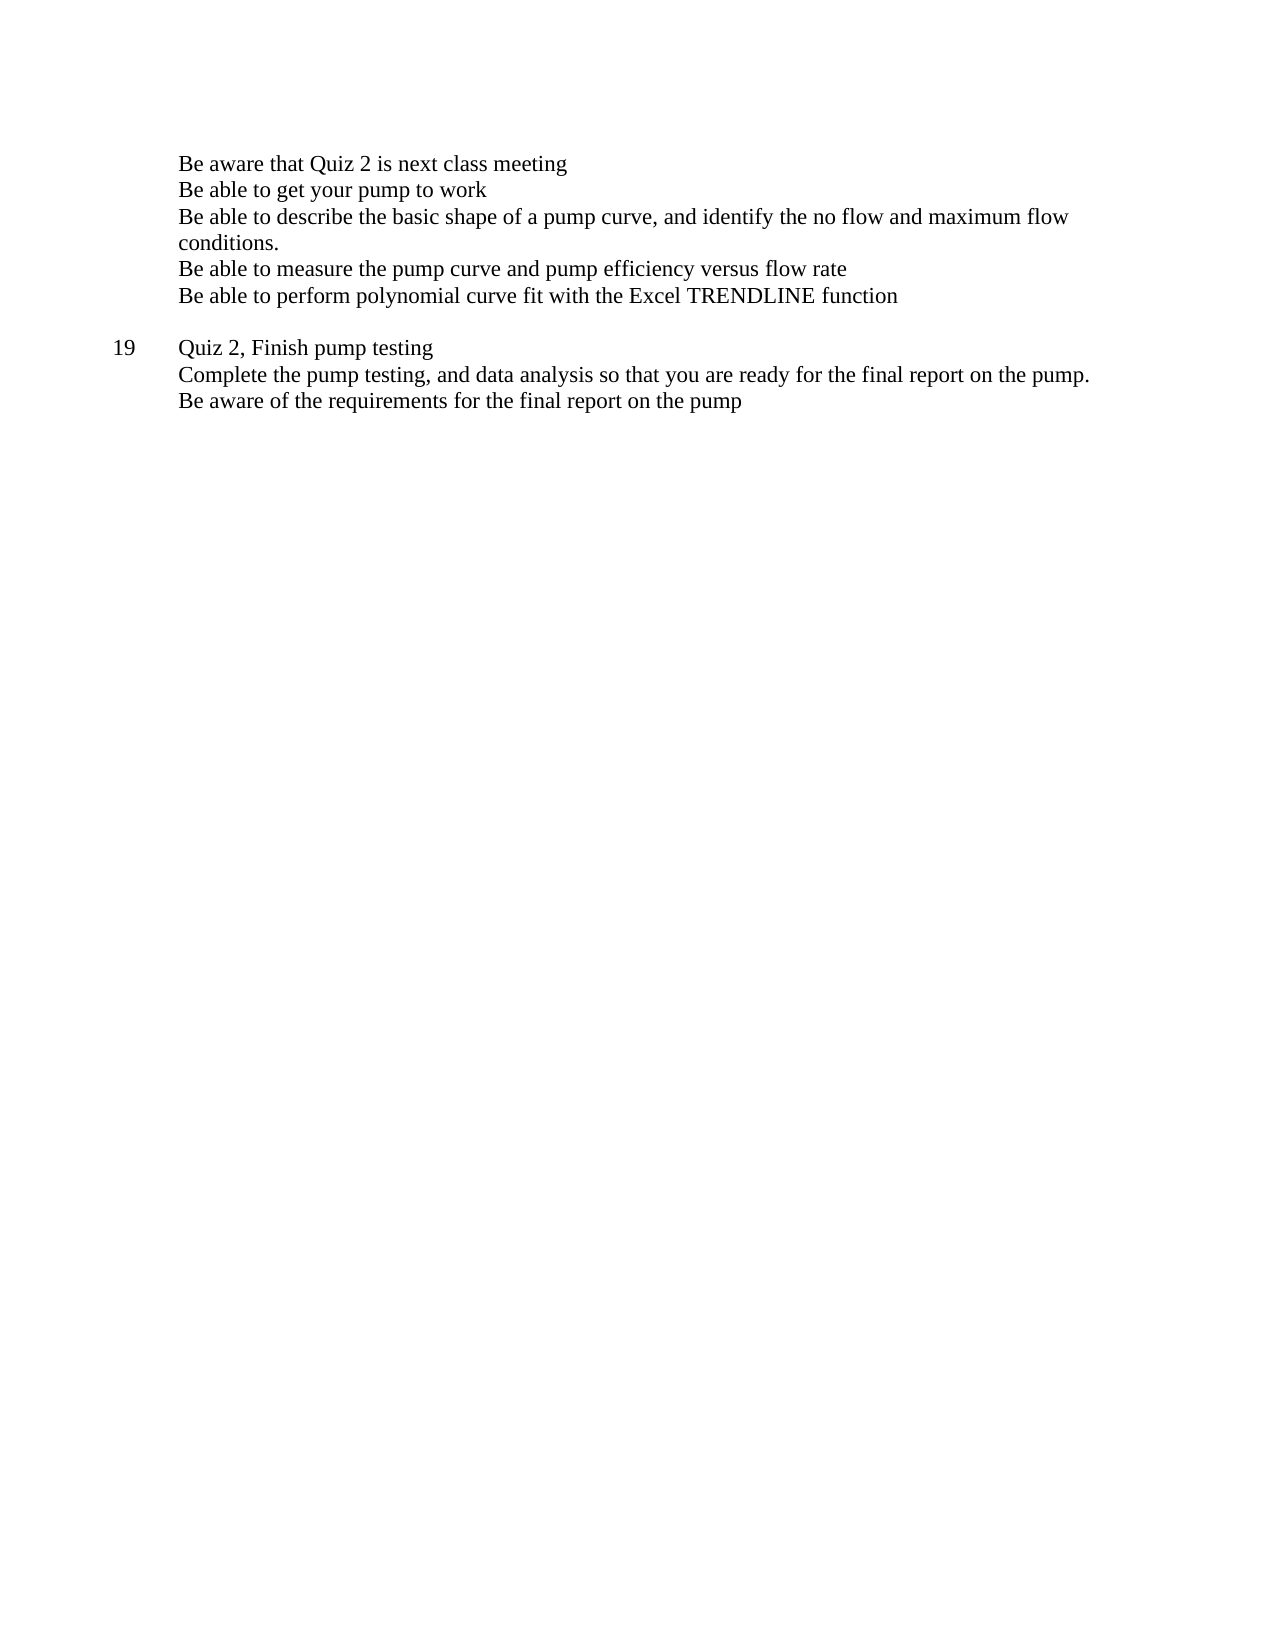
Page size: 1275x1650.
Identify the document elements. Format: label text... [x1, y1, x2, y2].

text Be able to measure the pump curve and pump efficiency versus flow rate [112, 255, 1163, 282]
text Be aware that Quiz 2 is next class meeting [112, 150, 1163, 176]
text 19 Quiz 2, Finish pump testing [112, 334, 1163, 361]
text Complete the pump testing, and data analysis so that you are ready for the final report on the pump. [112, 361, 1163, 387]
text Be able to perform polynomial curve fit with the Excel TRENDLINE function [112, 282, 1163, 308]
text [112, 203, 1163, 255]
text Be able to get your pump to work [112, 176, 1163, 203]
text Be aware of the requirements for the final report on the pump [112, 387, 1163, 413]
